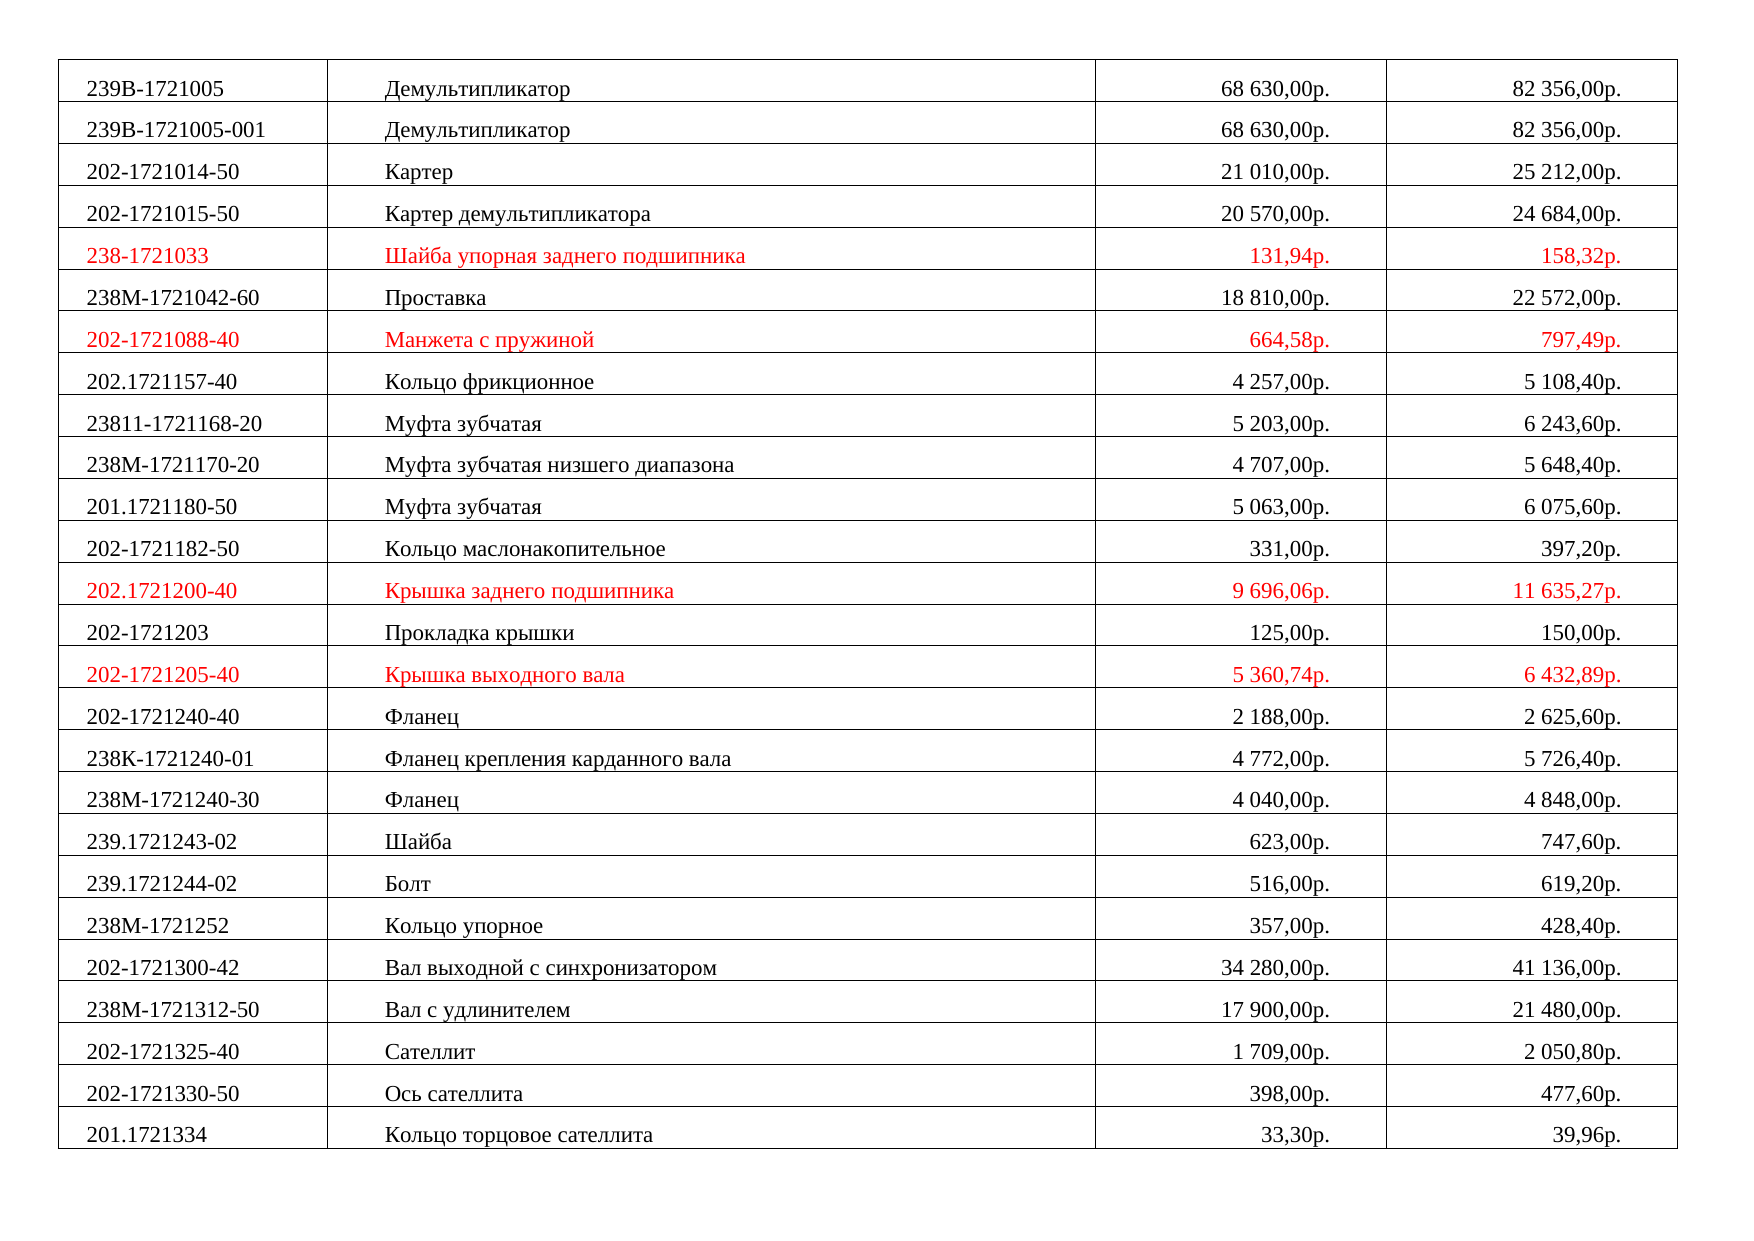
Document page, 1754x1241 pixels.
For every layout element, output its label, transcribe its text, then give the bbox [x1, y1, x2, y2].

table_cell 5 726,40р. [1387, 730, 1677, 771]
table_cell 158,32р. [1387, 228, 1677, 268]
table_cell 239В-1721005-001 [59, 102, 327, 143]
table_cell 6 075,60р. [1387, 479, 1677, 520]
table_cell 68 630,00р. [1096, 60, 1386, 101]
table_cell Вал выходной с синхронизатором [328, 940, 1095, 980]
table_cell 202-1721014-50 [59, 144, 327, 185]
table_cell Фланец [328, 688, 1095, 729]
table_cell Демультипликатор [328, 60, 1095, 101]
table_cell 5 648,40р. [1387, 437, 1677, 478]
table_cell Картер [328, 144, 1095, 185]
table_cell Картер демультипликатора [328, 186, 1095, 227]
table_cell 202-1721182-50 [59, 521, 327, 562]
table_cell 68 630,00р. [1096, 102, 1386, 143]
table_cell 4 040,00р. [1096, 772, 1386, 813]
table_cell 238К-1721240-01 [59, 730, 327, 771]
table_cell 623,00р. [1096, 814, 1386, 855]
table_cell Демультипликатор [328, 102, 1095, 143]
table_cell 131,94р. [1096, 228, 1386, 268]
table_cell 125,00р. [1096, 605, 1386, 645]
table_cell 202-1721015-50 [59, 186, 327, 227]
table_cell 202-1721240-40 [59, 688, 327, 729]
table_cell 21 480,00р. [1387, 981, 1677, 1022]
table_cell 5 203,00р. [1096, 395, 1386, 436]
table_cell Кольцо маслонакопительное [328, 521, 1095, 562]
table_cell Шайба [328, 814, 1095, 855]
table_cell 150,00р. [1387, 605, 1677, 645]
table_cell 238М-1721240-30 [59, 772, 327, 813]
table_cell 238-1721033 [59, 228, 327, 268]
table_cell Сателлит [328, 1023, 1095, 1064]
table_cell 4 707,00р. [1096, 437, 1386, 478]
table_cell 17 900,00р. [1096, 981, 1386, 1022]
table_cell 4 257,00р. [1096, 353, 1386, 394]
table_cell 516,00р. [1096, 856, 1386, 897]
table_cell 619,20р. [1387, 856, 1677, 897]
table_cell 202-1721330-50 [59, 1065, 327, 1106]
table_cell 5 108,40р. [1387, 353, 1677, 394]
table_cell Крышка заднего подшипника [328, 563, 1095, 603]
table_cell 202-1721300-42 [59, 940, 327, 980]
table_cell 428,40р. [1387, 898, 1677, 938]
table_cell Кольцо упорное [328, 898, 1095, 938]
table_cell Муфта зубчатая [328, 479, 1095, 520]
table_cell 238М-1721170-20 [59, 437, 327, 478]
table_cell 39,96р. [1387, 1107, 1677, 1148]
table_cell 397,20р. [1387, 521, 1677, 562]
table_cell 2 625,60р. [1387, 688, 1677, 729]
table_cell Ось сателлита [328, 1065, 1095, 1106]
table_cell 201.1721180-50 [59, 479, 327, 520]
table_cell Шайба упорная заднего подшипника [328, 228, 1095, 268]
table_cell 82 356,00р. [1387, 102, 1677, 143]
table_cell 331,00р. [1096, 521, 1386, 562]
table_cell 24 684,00р. [1387, 186, 1677, 227]
table_cell 23811-1721168-20 [59, 395, 327, 436]
table_cell 2 050,80р. [1387, 1023, 1677, 1064]
table_cell Фланец крепления карданного вала [328, 730, 1095, 771]
table_cell 33,30р. [1096, 1107, 1386, 1148]
table_cell 5 063,00р. [1096, 479, 1386, 520]
table_cell 41 136,00р. [1387, 940, 1677, 980]
table_cell 797,49р. [1387, 311, 1677, 352]
table_cell Кольцо торцовое сателлита [328, 1107, 1095, 1148]
table_cell Фланец [328, 772, 1095, 813]
table_cell Проставка [328, 270, 1095, 310]
table_cell Манжета с пружиной [328, 311, 1095, 352]
table_cell 6 432,89р. [1387, 646, 1677, 687]
table_cell Муфта зубчатая [328, 395, 1095, 436]
table_cell 747,60р. [1387, 814, 1677, 855]
table_cell 34 280,00р. [1096, 940, 1386, 980]
table_cell Крышка выходного вала [328, 646, 1095, 687]
table_cell 11 635,27р. [1387, 563, 1677, 603]
table_cell Муфта зубчатая низшего диапазона [328, 437, 1095, 478]
table_cell 202-1721205-40 [59, 646, 327, 687]
table_cell 202-1721088-40 [59, 311, 327, 352]
table_cell 9 696,06р. [1096, 563, 1386, 603]
table_cell 664,58р. [1096, 311, 1386, 352]
table_cell 6 243,60р. [1387, 395, 1677, 436]
table_cell 202-1721203 [59, 605, 327, 645]
table_cell 1 709,00р. [1096, 1023, 1386, 1064]
table_cell 202.1721157-40 [59, 353, 327, 394]
table_cell 238М-1721252 [59, 898, 327, 938]
table_cell 239.1721244-02 [59, 856, 327, 897]
table_cell 239В-1721005 [59, 60, 327, 101]
table_cell 25 212,00р. [1387, 144, 1677, 185]
table_cell 201.1721334 [59, 1107, 327, 1148]
table_cell 22 572,00р. [1387, 270, 1677, 310]
table_cell Вал с удлинителем [328, 981, 1095, 1022]
table_cell 239.1721243-02 [59, 814, 327, 855]
table_cell 18 810,00р. [1096, 270, 1386, 310]
table_cell Болт [328, 856, 1095, 897]
table_cell 4 772,00р. [1096, 730, 1386, 771]
table_cell 398,00р. [1096, 1065, 1386, 1106]
table_cell 21 010,00р. [1096, 144, 1386, 185]
table_cell 202.1721200-40 [59, 563, 327, 603]
table_cell 238М-1721312-50 [59, 981, 327, 1022]
table_cell 238М-1721042-60 [59, 270, 327, 310]
table_cell Кольцо фрикционное [328, 353, 1095, 394]
table_cell 4 848,00р. [1387, 772, 1677, 813]
table_cell 20 570,00р. [1096, 186, 1386, 227]
table_cell 357,00р. [1096, 898, 1386, 938]
table_cell 5 360,74р. [1096, 646, 1386, 687]
table_cell 202-1721325-40 [59, 1023, 327, 1064]
table_cell Прокладка крышки [328, 605, 1095, 645]
table_cell 82 356,00р. [1387, 60, 1677, 101]
table_cell 477,60р. [1387, 1065, 1677, 1106]
table_cell 2 188,00р. [1096, 688, 1386, 729]
